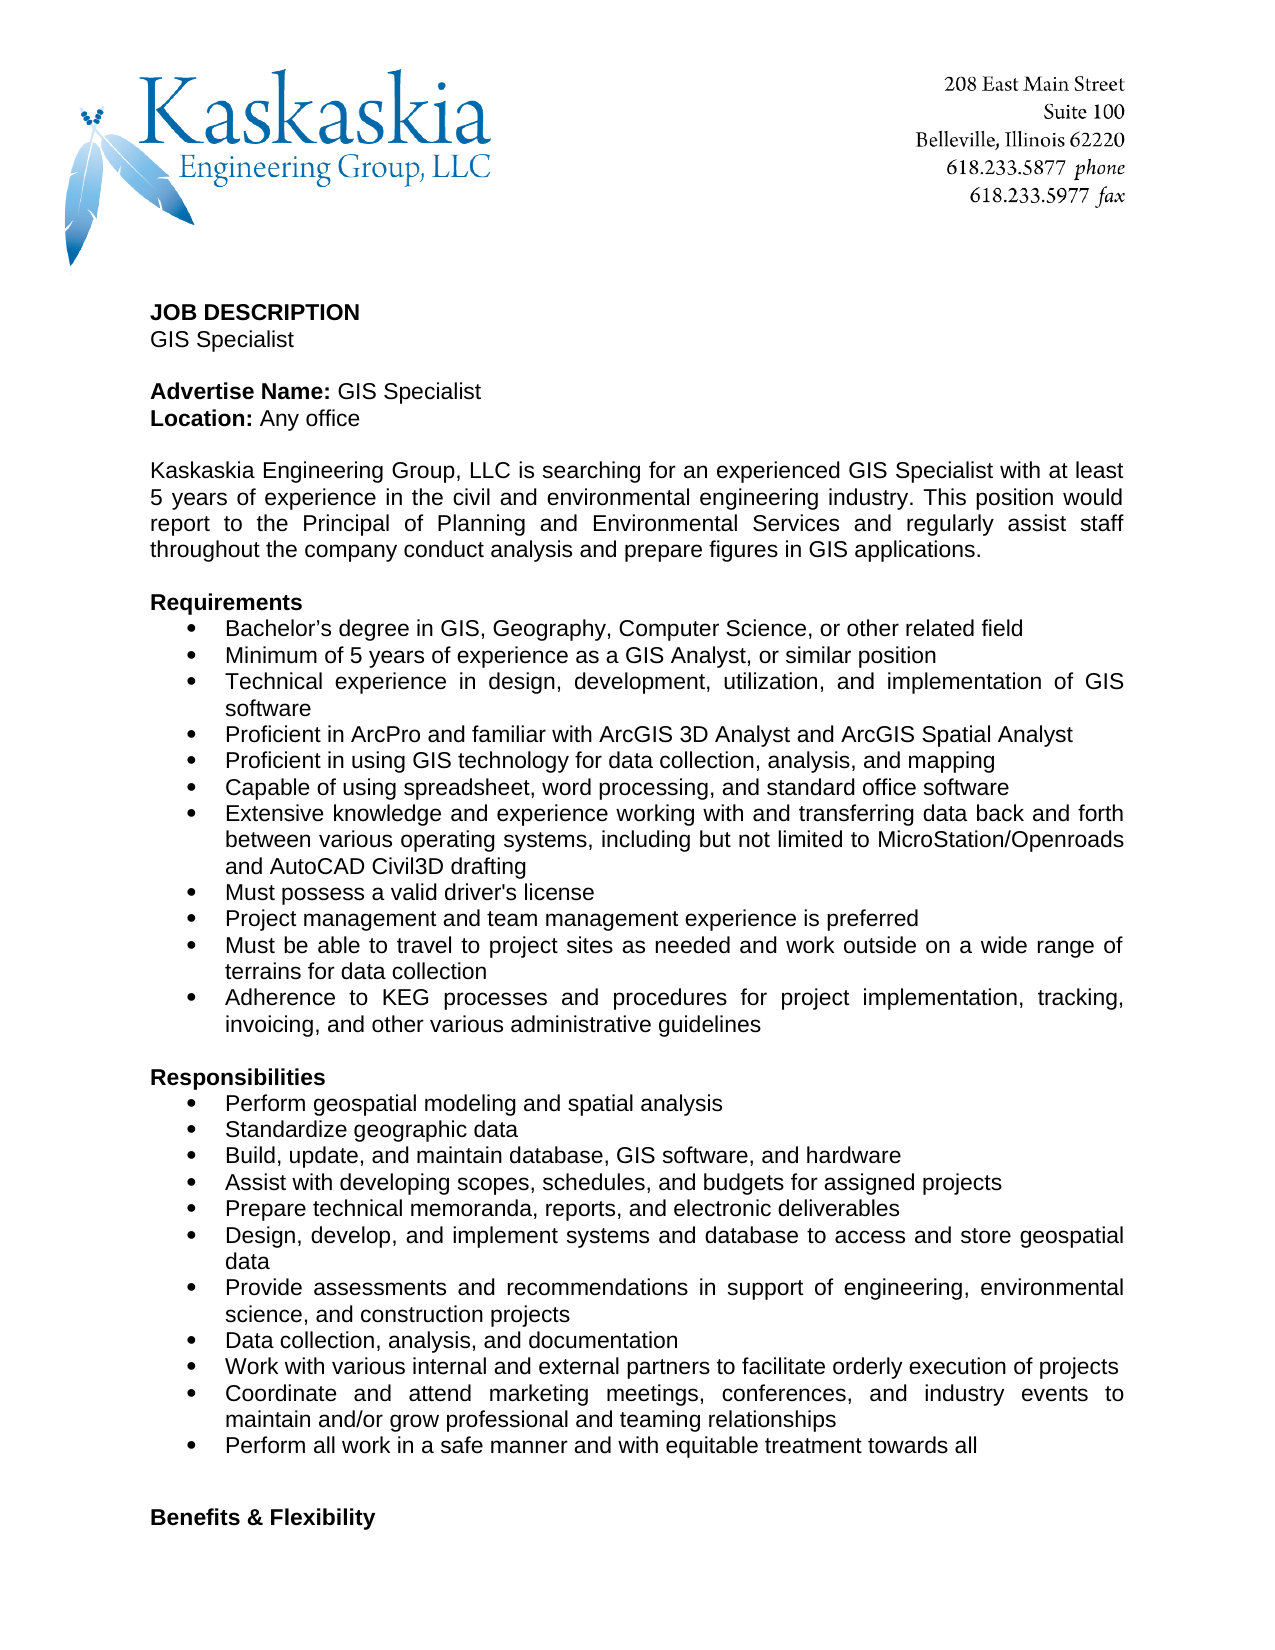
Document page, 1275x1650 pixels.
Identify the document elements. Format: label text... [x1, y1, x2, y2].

list Extensive knowledge and experience working with and transferring data back and forth between various operating systems, including but not limited to MicroStation/Openroads and AutoCAD Civil3D drafting [187, 800, 1125, 879]
list Must possess a valid driver's license [187, 879, 1125, 905]
picture [33, 45, 1163, 275]
list Technical experience in design, development, utilization, and implementation of GIS software [187, 668, 1125, 721]
list Standardize geographic data [187, 1116, 1125, 1142]
list Capable of using spreadsheet, word processing, and standard office software [187, 773, 1125, 800]
list Proficient in ArcPro and familiar with ArcGIS 3D Analyst and ArcGIS Spatial Analyst [187, 721, 1125, 747]
text Kaskaskia Engineering Group, LLC is searching for an experienced GIS Specialist with at least 5 years of experience in the civil and environmental engineering industry. This position would report to the Principal of Planning and Environmental Services and regularly assist staff throughout the company conduct analysis and prepare figures in GIS applications. [150, 457, 1125, 563]
list Prepare technical memoranda, reports, and electronic deliverables [187, 1195, 1125, 1222]
list Work with various internal and external partners to facilitate orderly execution of projects [187, 1353, 1125, 1380]
text JOB DESCRIPTION [150, 299, 1125, 326]
list Perform geospatial modeling and spatial analysis [187, 1090, 1125, 1116]
list Adherence to KEG processes and procedures for project implementation, tracking, invoicing, and other various administrative guidelines [187, 984, 1125, 1037]
text Advertise Name: GIS Specialist [150, 378, 1125, 404]
text Responsibilities [150, 1063, 1125, 1090]
list Perform all work in a safe manner and with equitable treatment towards all [187, 1432, 1125, 1459]
list Must be able to travel to project sites as needed and work outside on a wide range of terrains for data collection [187, 932, 1125, 984]
list Proficient in using GIS technology for data collection, analysis, and mapping [187, 747, 1125, 773]
text Requirements [150, 589, 1125, 615]
text GIS Specialist [150, 326, 1125, 352]
text Benefits & Flexibility [150, 1504, 1125, 1530]
list Design, develop, and implement systems and database to access and store geospatial data [187, 1222, 1125, 1274]
list Provide assessments and recommendations in support of engineering, environmental science, and construction projects [187, 1274, 1125, 1327]
list Coordinate and attend marketing meetings, conferences, and industry events to maintain and/or grow professional and teaming relationships [187, 1380, 1125, 1432]
list Project management and team management experience is preferred [187, 905, 1125, 932]
list Data collection, analysis, and documentation [187, 1327, 1125, 1353]
text Location: Any office [150, 404, 1125, 431]
list Bachelor’s degree in GIS, Geography, Computer Science, or other related field [187, 615, 1125, 642]
list Build, update, and maintain database, GIS software, and hardware [187, 1142, 1125, 1169]
list Assist with developing scopes, schedules, and budgets for assigned projects [187, 1169, 1125, 1195]
list Minimum of 5 years of experience as a GIS Analyst, or similar position [187, 642, 1125, 668]
